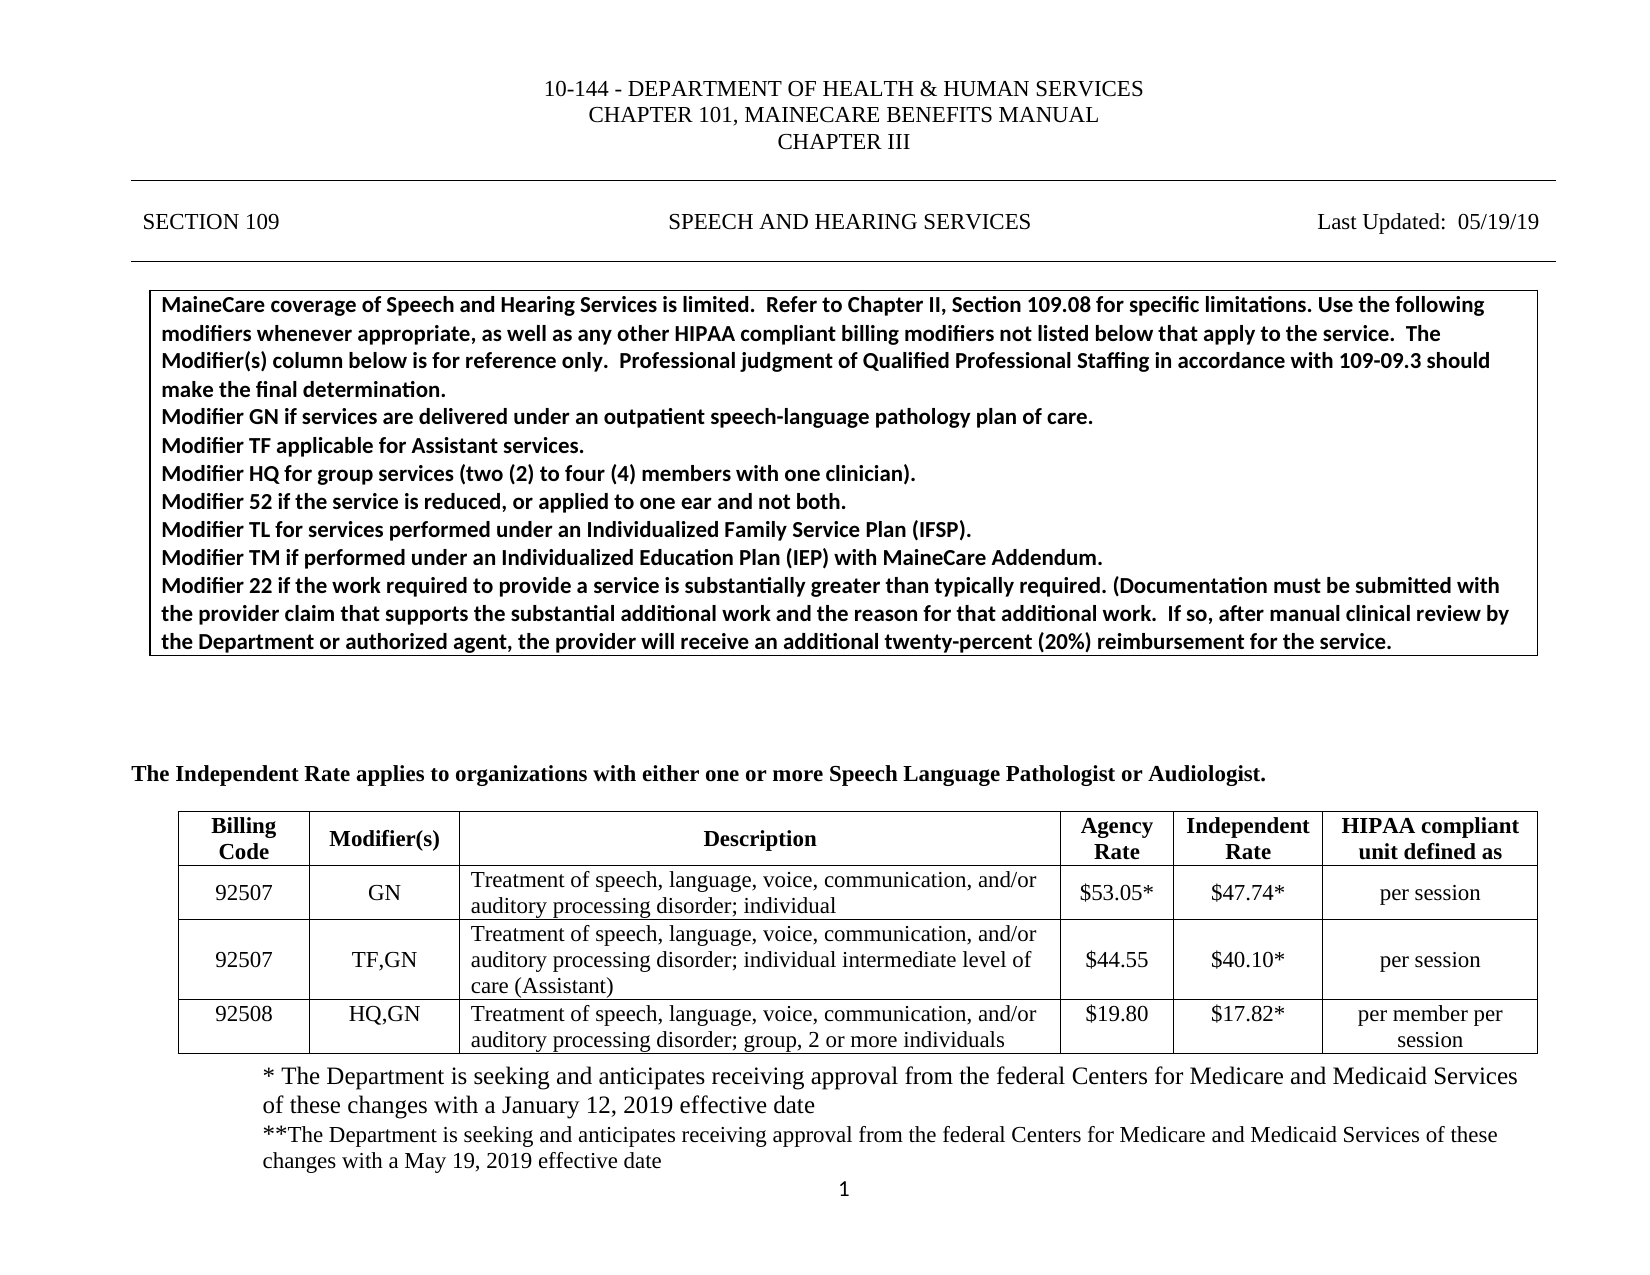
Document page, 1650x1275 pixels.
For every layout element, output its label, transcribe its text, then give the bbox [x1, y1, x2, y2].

table_cell 92508 [179, 1000, 309, 1052]
table_cell HQ,GN [310, 1000, 459, 1052]
table_cell $40.10* [1174, 920, 1322, 999]
table_cell Treatment of speech, language, voice, communication, and/or auditory processing disorder; individual intermediate level of care (Assistant) [460, 920, 1060, 999]
table_cell $19.80 [1061, 1000, 1173, 1052]
text The Independent Rate applies to organizations with either one or more Speech Language Pathologist or Audiologist. [131, 760, 1575, 786]
table_cell $17.82* [1174, 1000, 1322, 1052]
table_cell Treatment of speech, language, voice, communication, and/or auditory processing disorder; individual [460, 866, 1060, 918]
table_cell per session [1323, 866, 1537, 918]
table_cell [460, 1000, 1060, 1052]
table_cell TF,GN [310, 920, 459, 999]
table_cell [1323, 1000, 1537, 1052]
table_cell $47.74* [1174, 866, 1322, 918]
table_header Modifier(s) [310, 812, 459, 865]
table_header Billing Code [179, 812, 309, 865]
table_cell $44.55 [1061, 920, 1173, 999]
table_header HIPAA compliant unit defined as [1323, 812, 1537, 865]
table_header Independent Rate [1174, 812, 1322, 865]
table_header MaineCare coverage of Speech and Hearing Services is limited. Refer to Chapter II, Section 109.08 for specific limitations. Use the following modifiers whenever appropriate, as well as any other HIPAA compliant billing modifiers not listed below that apply to the service. The Modifier(s) column below is for reference only. Professional judgment of Qualified Professional Staffing in accordance with 109-09.3 should make the final determination. Modifier GN if services are delivered under an outpatient speech-language pathology plan of care. Modifier TF applicable for Assistant services. Modifier HQ for group services (two (2) to four (4) members with one clinician). Modifier 52 if the service is reduced, or applied to one ear and not both. Modifier TL for services performed under an Individualized Family Service Plan (IFSP). Modifier TM if performed under an Individualized Education Plan (IEP) with MaineCare Addendum. Modifier 22 if the work required to provide a service is substantially greater than typically required. (Documentation must be submitted with the provider claim that supports the substantial additional work and the reason for that additional work. If so, after manual clinical review by the Department or authorized agent, the provider will receive an additional twenty-percent (20%) reimbursement for the service. [151, 291, 1537, 655]
table_cell GN [310, 866, 459, 918]
table_cell 92507 [179, 866, 309, 918]
table_cell 92507 [179, 920, 309, 999]
table_cell per session [1323, 920, 1537, 999]
table_header Agency Rate [1061, 812, 1173, 865]
table_header Description [460, 812, 1060, 865]
table_cell $53.05* [1061, 866, 1173, 918]
